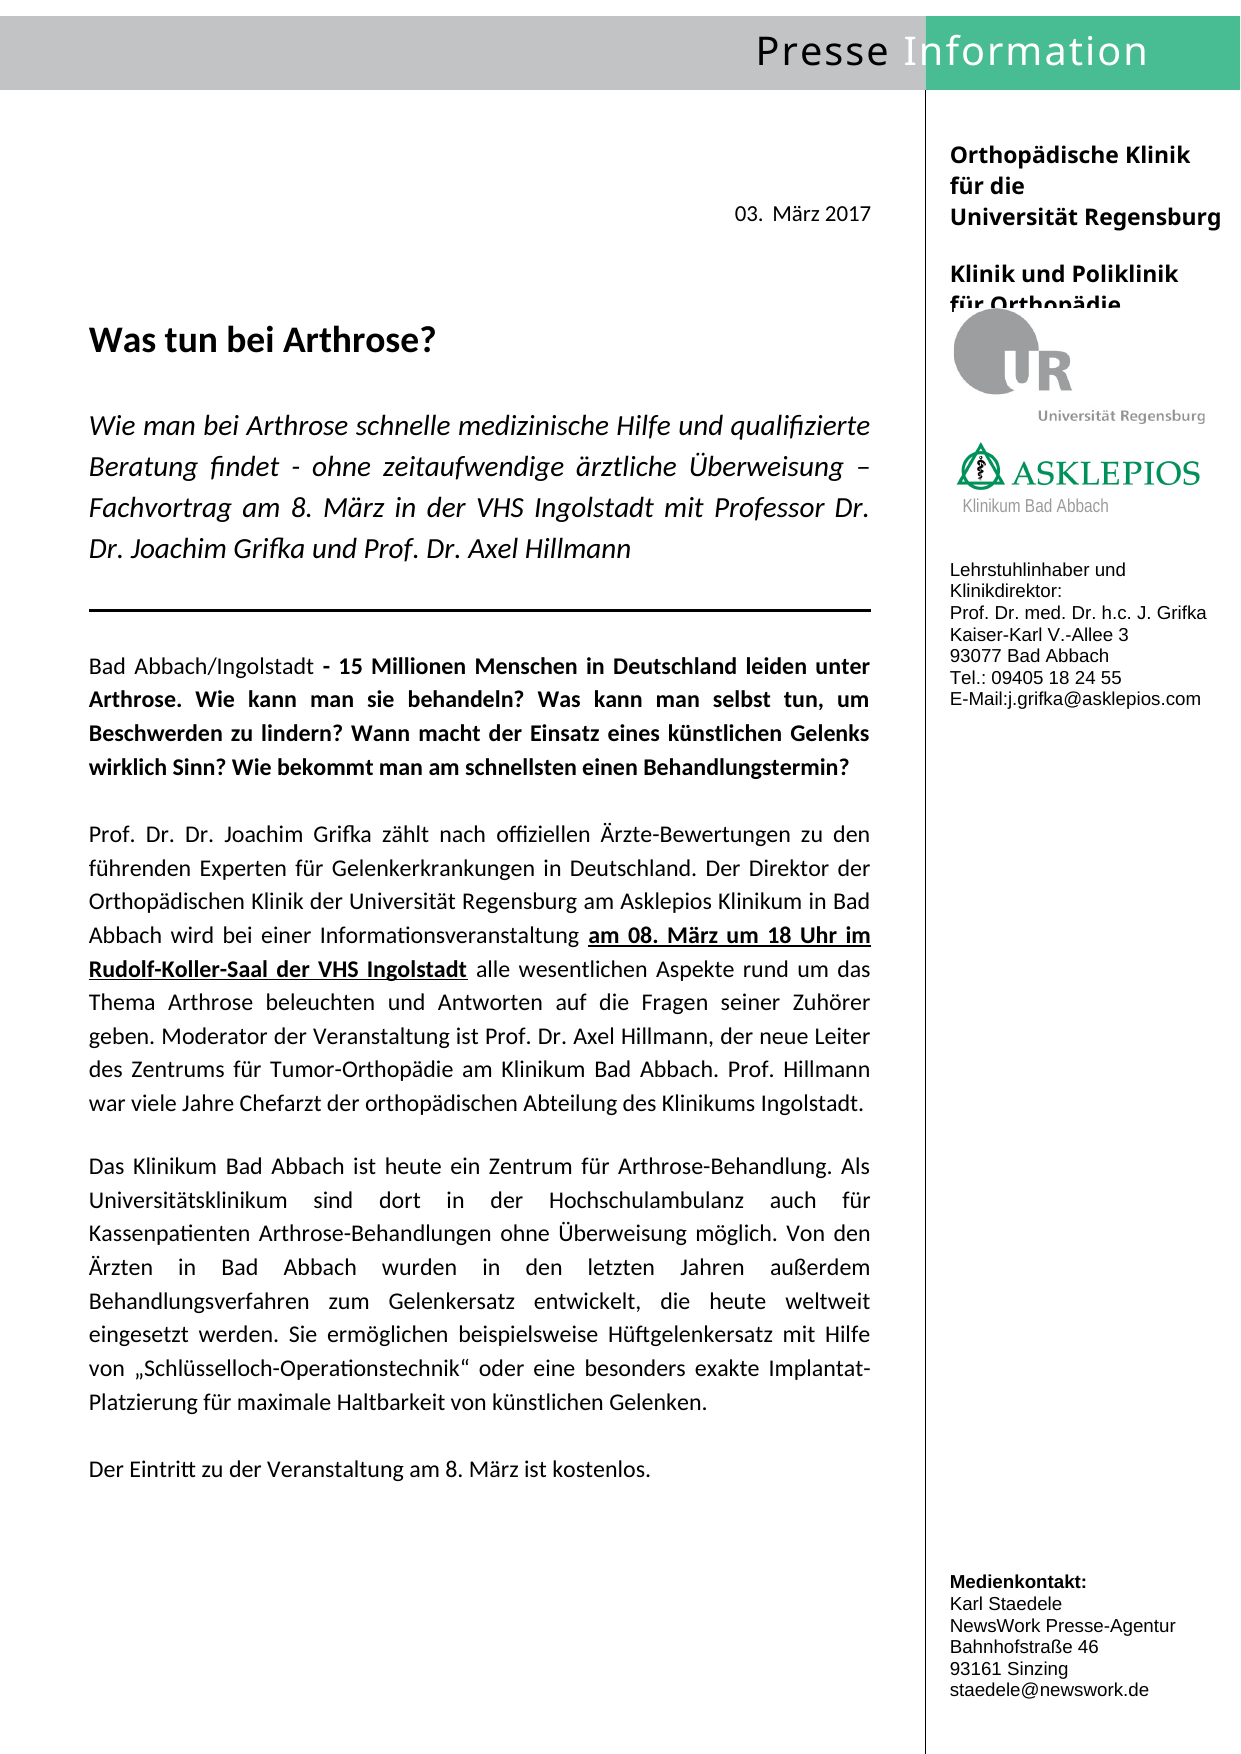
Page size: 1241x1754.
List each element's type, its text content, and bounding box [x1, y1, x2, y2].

text Wie man bei Arthrose schnelle medizinische Hilfe und qualifizierte Beratung findet - ohne zeitaufwendige ärztliche Überweisung – Fachvortrag am 8. März in der VHS Ingolstadt mit Professor Dr. Dr. Joachim Grifka und Prof. Dr. Axel Hillmann [89, 407, 871, 566]
text Der Eintritt zu der Veranstaltung am 8. März ist kostenlos. [89, 1454, 871, 1483]
picture [953, 437, 1205, 495]
text Das Klinikum Bad Abbach ist heute ein Zentrum für Arthrose-Behandlung. Als Universitätsklinikum sind dort in der Hochschulambulanz auch für Kassenpatienten Arthrose-Behandlungen ohne Überweisung möglich. Von den Ärzten in Bad Abbach wurden in den letzten Jahren außerdem Behandlungsverfahren zum Gelenkersatz entwickelt, die heute weltweit eingesetzt werden. Sie ermöglichen beispielsweise Hüftgelenkersatz mit Hilfe von „Schlüsselloch-Operationstechnik“ oder eine besonders exakte Implantat-Platzierung für maximale Haltbarkeit von künstlichen Gelenken. [89, 1151, 871, 1416]
text Prof. Dr. Dr. Joachim Grifka zählt nach offiziellen Ärzte-Bewertungen zu den führenden Experten für Gelenkerkrankungen in Deutschland. Der Direktor der Orthopädischen Klinik der Universität Regensburg am Asklepios Klinikum in Bad Abbach wird bei einer Informationsveranstaltung am 08. März um 18 Uhr im Rudolf-Koller-Saal der VHS Ingolstadt alle wesentlichen Aspekte rund um das Thema Arthrose beleuchten und Antworten auf die Fragen seiner Zuhörer geben. Moderator der Veranstaltung ist Prof. Dr. Axel Hillmann, der neue Leiter des Zentrums für Tumor-Orthopädie am Klinikum Bad Abbach. Prof. Hillmann war viele Jahre Chefarzt der orthopädischen Abteilung des Klinikums Ingolstadt. [89, 819, 871, 1117]
text Bad Abbach/Ingolstadt - 15 Millionen Menschen in Deutschland leiden unter Arthrose. Wie kann man sie behandeln? Was kann man selbst tun, um Beschwerden zu lindern? Wann macht der Einsatz eines künstlichen Gelenks wirklich Sinn? Wie bekommt man am schnellsten einen Behandlungstermin? [89, 651, 871, 781]
list März 2017 [239, 199, 871, 227]
picture [953, 308, 1205, 424]
text Was tun bei Arthrose? [89, 316, 871, 361]
